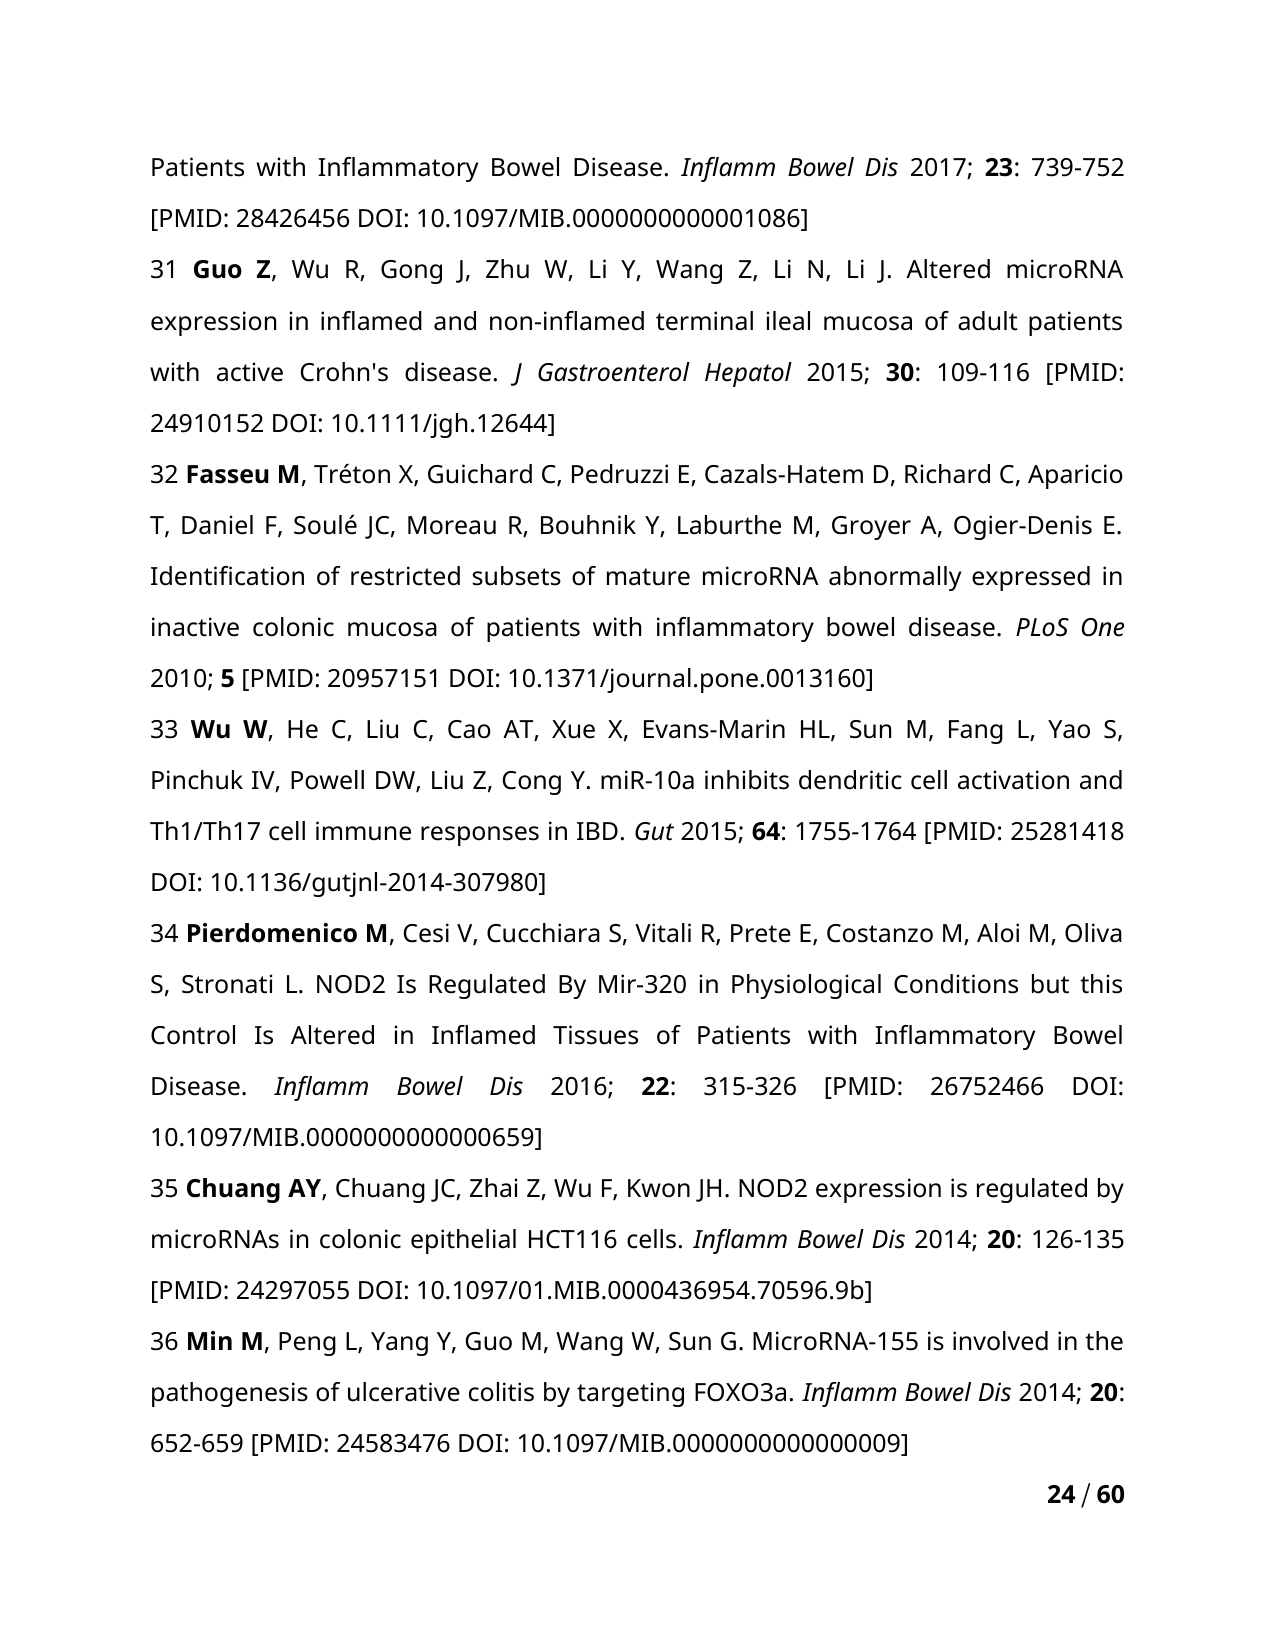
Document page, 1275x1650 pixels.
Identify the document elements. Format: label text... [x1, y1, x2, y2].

text 34 Pierdomenico M, Cesi V, Cucchiara S, Vitali R, Prete E, Costanzo M, Aloi M, Oliva S, Stronati L. NOD2 Is Regulated By Mir-320 in Physiological Conditions but this Control Is Altered in Inflamed Tissues of Patients with Inflammatory Bowel Disease. Inflamm Bowel Dis 2016; 22: 315-326 [PMID: 26752466 DOI: 10.1097/MIB.0000000000000659] [150, 916, 1125, 1154]
text 32 Fasseu M, Tréton X, Guichard C, Pedruzzi E, Cazals-Hatem D, Richard C, Aparicio T, Daniel F, Soulé JC, Moreau R, Bouhnik Y, Laburthe M, Groyer A, Ogier-Denis E. Identification of restricted subsets of mature microRNA abnormally expressed in inactive colonic mucosa of patients with inflammatory bowel disease. PLoS One 2010; 5 [PMID: 20957151 DOI: 10.1371/journal.pone.0013160] [150, 456, 1125, 694]
text 31 Guo Z, Wu R, Gong J, Zhu W, Li Y, Wang Z, Li N, Li J. Altered microRNA expression in inflamed and non-inflamed terminal ileal mucosa of adult patients with active Crohn's disease. J Gastroenterol Hepatol 2015; 30: 109-116 [PMID: 24910152 DOI: 10.1111/jgh.12644] [150, 252, 1125, 439]
text 33 Wu W, He C, Liu C, Cao AT, Xue X, Evans-Marin HL, Sun M, Fang L, Yao S, Pinchuk IV, Powell DW, Liu Z, Cong Y. miR-10a inhibits dendritic cell activation and Th1/Th17 cell immune responses in IBD. Gut 2015; 64: 1755-1764 [PMID: 25281418 DOI: 10.1136/gutjnl-2014-307980] [150, 711, 1125, 899]
text 35 Chuang AY, Chuang JC, Zhai Z, Wu F, Kwon JH. NOD2 expression is regulated by microRNAs in colonic epithelial HCT116 cells. Inflamm Bowel Dis 2014; 20: 126-135 [PMID: 24297055 DOI: 10.1097/01.MIB.0000436954.70596.9b] [150, 1171, 1125, 1307]
text 36 Min M, Peng L, Yang Y, Guo M, Wang W, Sun G. MicroRNA-155 is involved in the pathogenesis of ulcerative colitis by targeting FOXO3a. Inflamm Bowel Dis 2014; 20: 652-659 [PMID: 24583476 DOI: 10.1097/MIB.0000000000000009] [150, 1324, 1125, 1460]
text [150, 150, 1125, 235]
